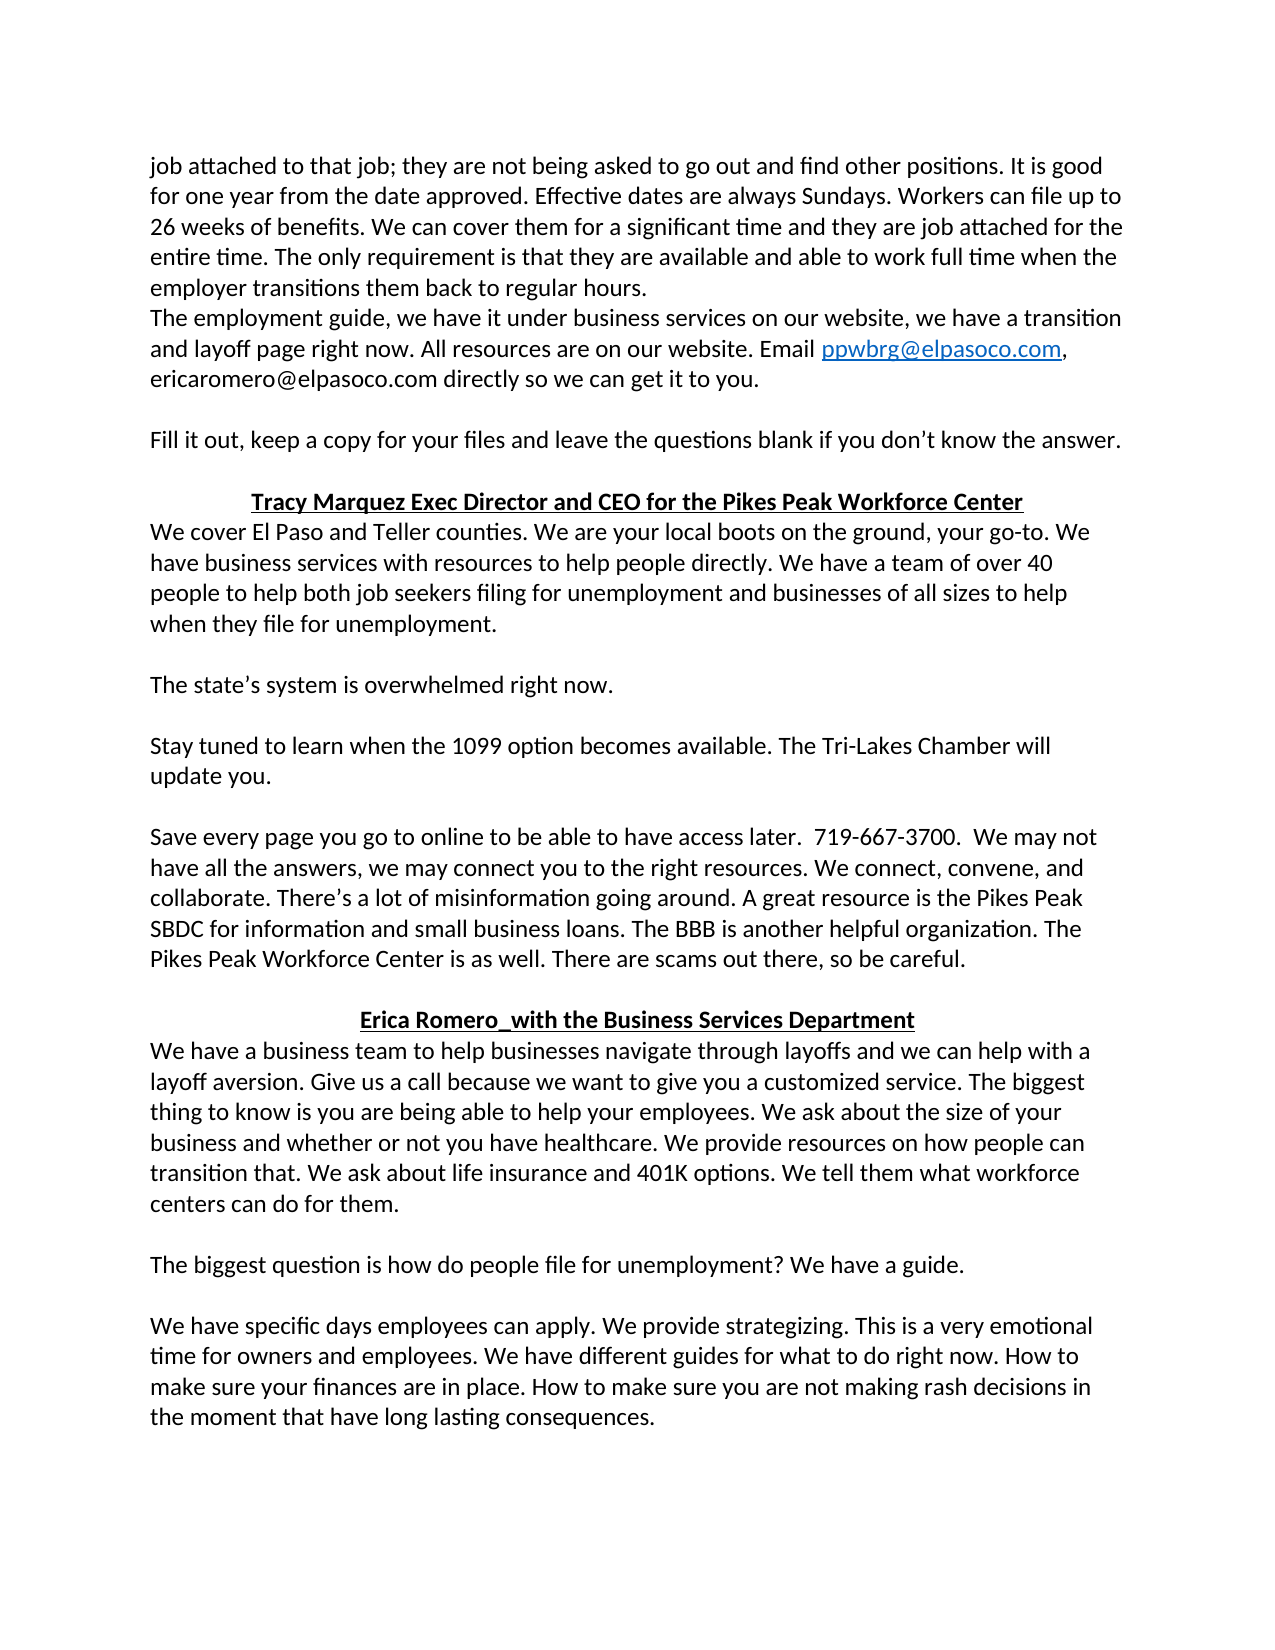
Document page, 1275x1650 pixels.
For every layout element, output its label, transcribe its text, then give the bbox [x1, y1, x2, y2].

text Erica Romero_with the Business Services Department [150, 1004, 1125, 1035]
text Stay tuned to learn when the 1099 option becomes available. The Tri-Lakes Chamber will update you. [150, 730, 1125, 791]
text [150, 150, 1125, 303]
text We cover El Paso and Teller counties. We are your local boots on the ground, your go-to. We have business services with resources to help people directly. We have a team of over 40 people to help both job seekers filing for unemployment and businesses of all sizes to help when they file for unemployment. [150, 516, 1125, 638]
text The state’s system is overwhelmed right now. [150, 669, 1125, 699]
text We have specific days employees can apply. We provide strategizing. This is a very emotional time for owners and employees. We have different guides for what to do right now. How to make sure your finances are in place. How to make sure you are not making rash decisions in the moment that have long lasting consequences. [150, 1310, 1125, 1432]
text Save every page you go to online to be able to have access later. 719-667-3700. We may not have all the answers, we may connect you to the right resources. We connect, convene, and collaborate. There’s a lot of misinformation going around. A great resource is the Pikes Peak SBDC for information and small business loans. The BBB is another helpful organization. The Pikes Peak Workforce Center is as well. There are scams out there, so be careful. [150, 821, 1125, 974]
text Fill it out, keep a copy for your files and leave the questions blank if you don’t know the answer. [150, 425, 1125, 455]
text We have a business team to help businesses navigate through layoffs and we can help with a layoff aversion. Give us a call because we want to give you a customized service. The biggest thing to know is you are being able to help your employees. We ask about the size of your business and whether or not you have healthcare. We provide resources on how people can transition that. We ask about life insurance and 401K options. We tell them what workforce centers can do for them. [150, 1035, 1125, 1218]
text The employment guide, we have it under business services on our website, we have a transition and layoff page right now. All resources are on our website. Email ppwbrg@elpasoco.com, ericaromero@elpasoco.com directly so we can get it to you. [150, 303, 1125, 394]
text Tracy Marquez Exec Director and CEO for the Pikes Peak Workforce Center [150, 486, 1125, 516]
text The biggest question is how do people file for unemployment? We have a guide. [150, 1249, 1125, 1279]
